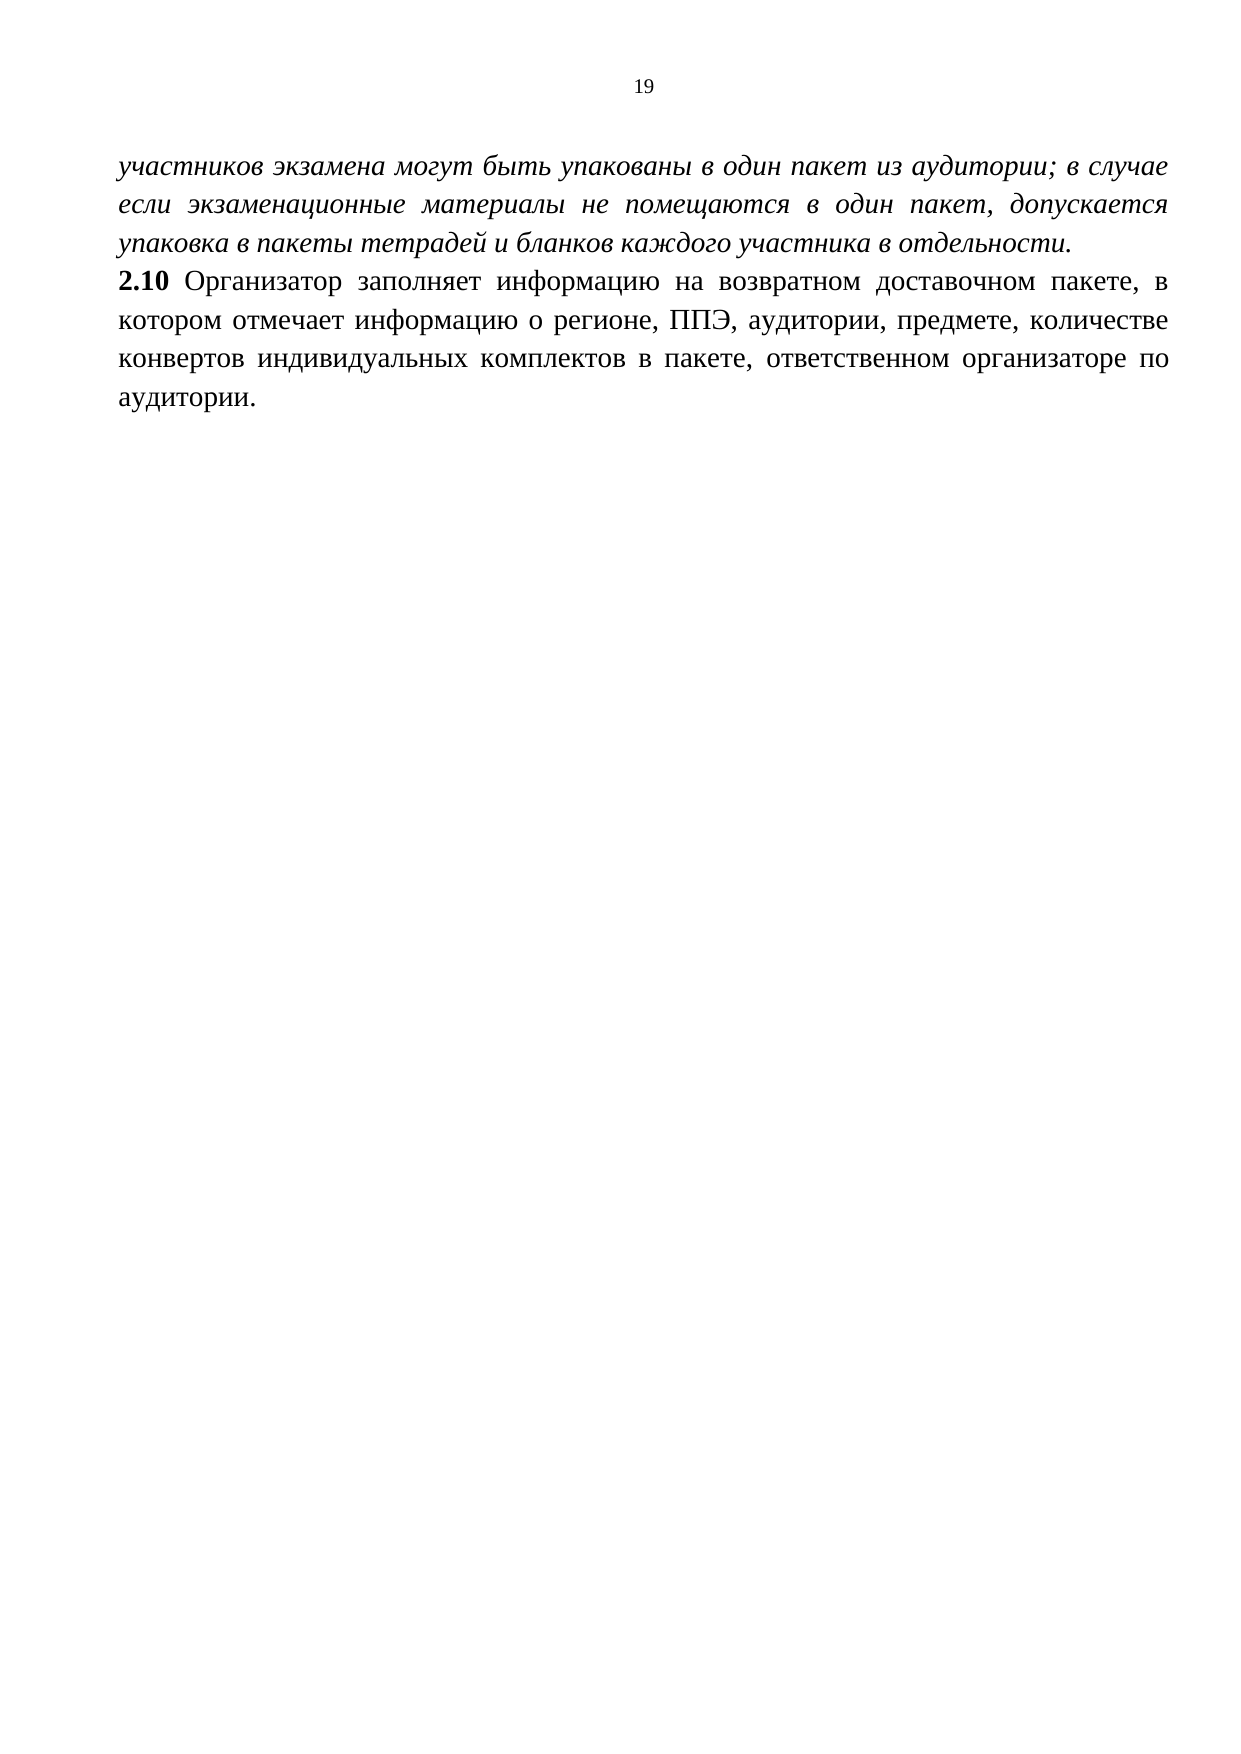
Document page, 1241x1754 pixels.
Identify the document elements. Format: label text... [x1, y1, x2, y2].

text 2.10 Организатор заполняет информацию на возвратном доставочном пакете, в котором отмечает информацию о регионе, ППЭ, аудитории, предмете, количестве конвертов индивидуальных комплектов в пакете, ответственном организаторе по аудитории. [118, 263, 1169, 412]
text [118, 148, 1169, 258]
